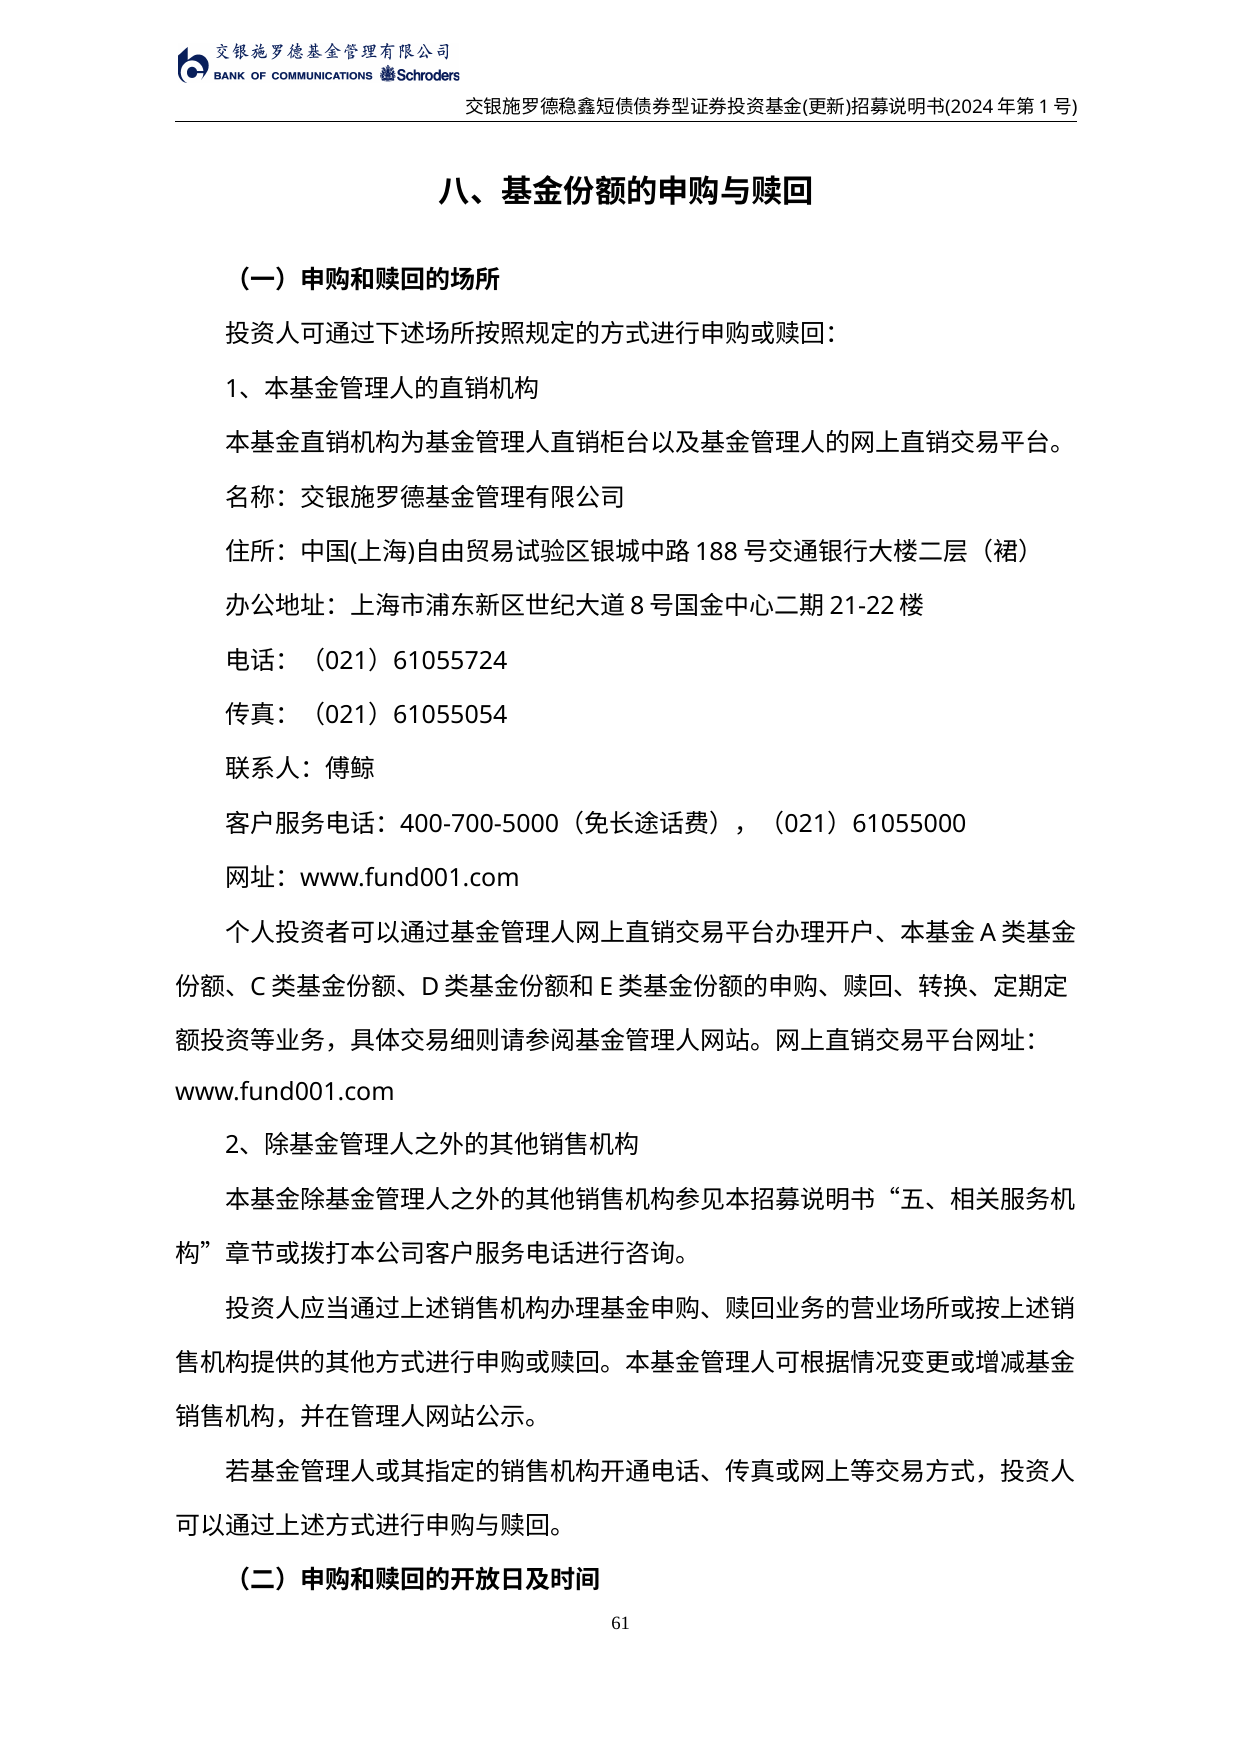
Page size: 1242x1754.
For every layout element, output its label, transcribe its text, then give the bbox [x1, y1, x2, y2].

text 名称：交银施罗德基金管理有限公司 [175, 477, 1077, 513]
text 传真：（021）61055054 [175, 694, 1077, 731]
text 网址：www.fund001.com [175, 858, 1077, 894]
text 投资人应当通过上述销售机构办理基金申购、赎回业务的营业场所或按上述销售机构提供的其他方式进行申购或赎回。本基金管理人可根据情况变更或增减基金销售机构，并在管理人网站公示。 [175, 1288, 1077, 1433]
text 住所：中国(上海)自由贸易试验区银城中路188号交通银行大楼二层（裙） [175, 531, 1077, 568]
text 2、除基金管理人之外的其他销售机构 [175, 1125, 1077, 1161]
text 若基金管理人或其指定的销售机构开通电话、传真或网上等交易方式，投资人可以通过上述方式进行申购与赎回。 [175, 1451, 1077, 1542]
text 联系人：傅鲸 [175, 749, 1077, 785]
text （一）申购和赎回的场所 [175, 259, 1077, 296]
picture [178, 43, 460, 83]
text 本基金直销机构为基金管理人直销柜台以及基金管理人的网上直销交易平台。 [175, 423, 1077, 459]
text 办公地址：上海市浦东新区世纪大道8号国金中心二期21-22楼 [175, 586, 1077, 622]
text 本基金除基金管理人之外的其他销售机构参见本招募说明书“五、相关服务机构”章节或拨打本公司客户服务电话进行咨询。 [175, 1179, 1077, 1270]
text 电话：（021）61055724 [175, 640, 1077, 676]
text （二）申购和赎回的开放日及时间 [175, 1560, 1077, 1596]
text 客户服务电话：400-700-5000（免长途话费），（021）61055000 [175, 803, 1077, 839]
text 投资人可通过下述场所按照规定的方式进行申购或赎回： [175, 314, 1077, 350]
subtitle 八、基金份额的申购与赎回 [175, 167, 1077, 212]
text 1、本基金管理人的直销机构 [175, 368, 1077, 404]
text 个人投资者可以通过基金管理人网上直销交易平台办理开户、本基金A类基金份额、C类基金份额、D类基金份额和E类基金份额的申购、赎回、转换、定期定额投资等业务，具体交易细则请参阅基金管理人网站。网上直销交易平台网址：www.fund001.com [175, 912, 1077, 1108]
